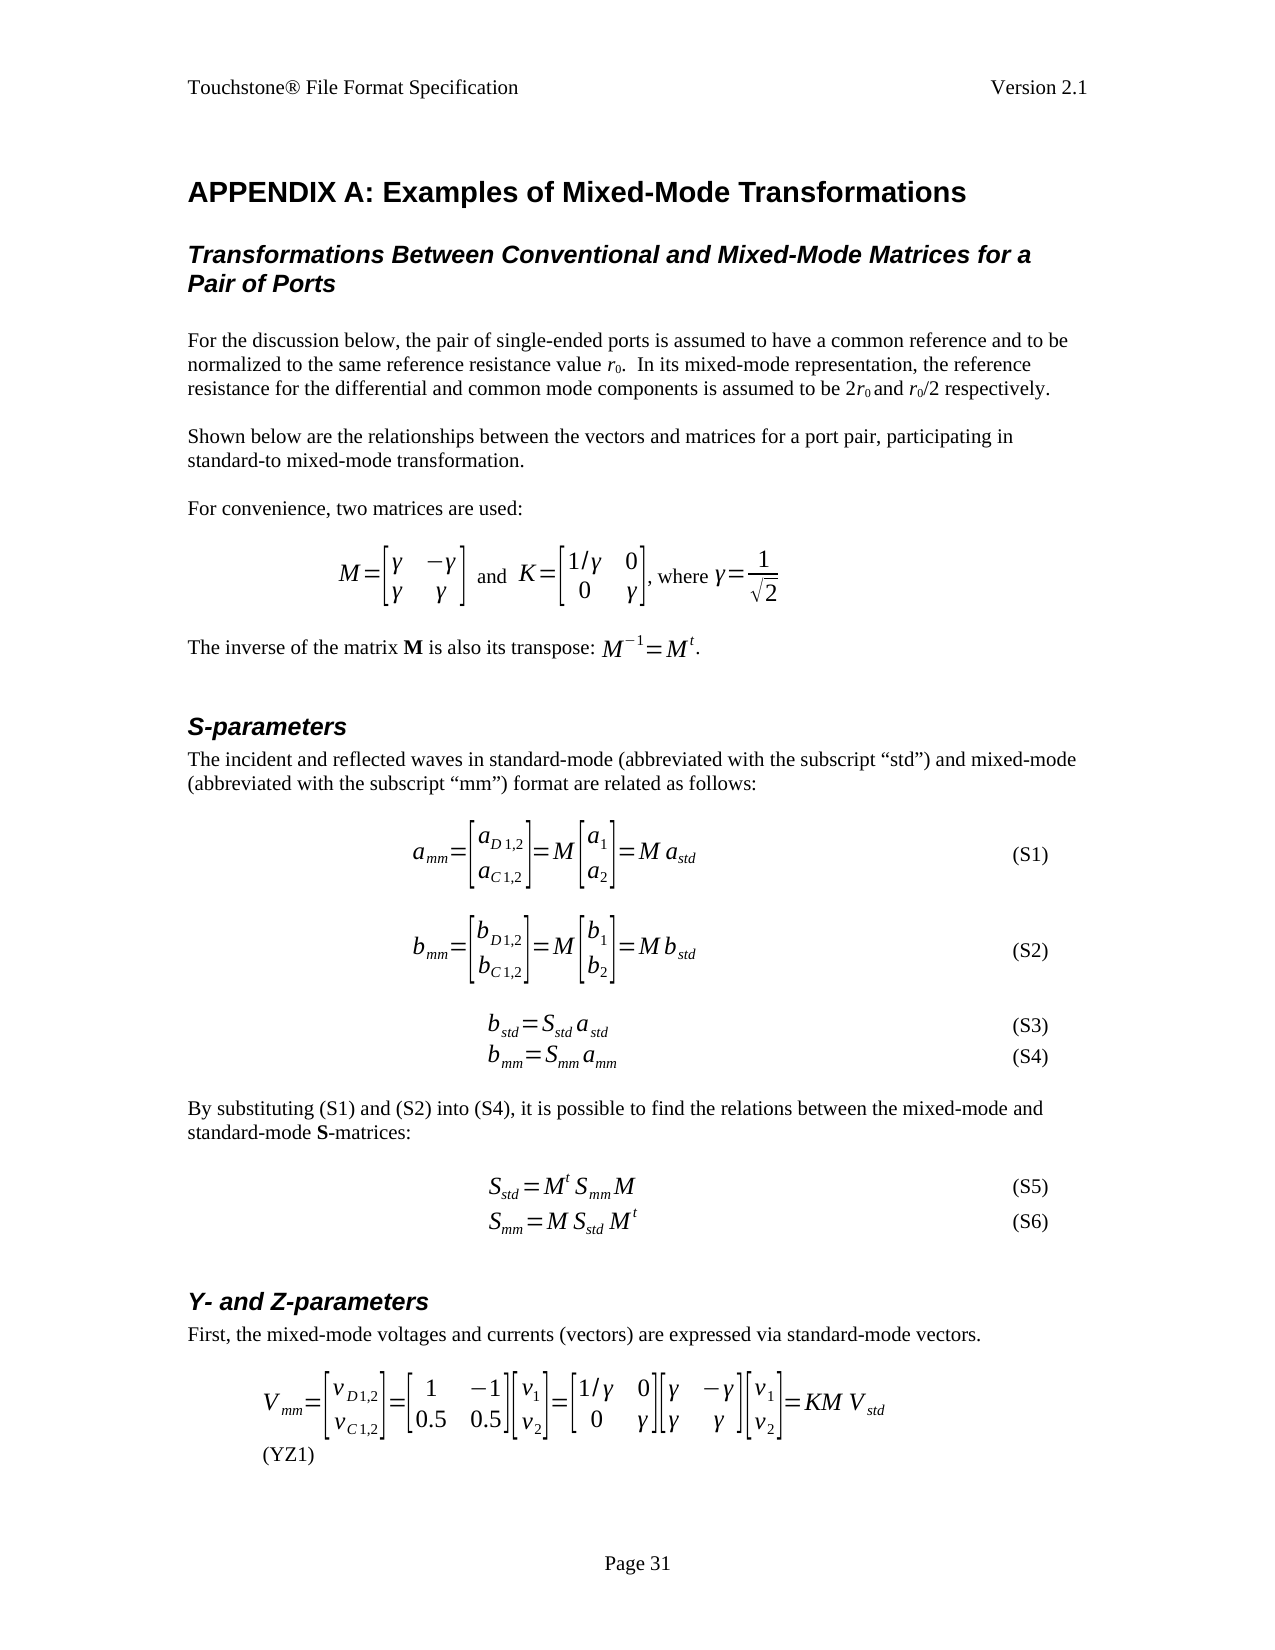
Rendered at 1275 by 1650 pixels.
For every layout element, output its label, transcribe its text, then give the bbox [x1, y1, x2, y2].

subtitle Y- and Z-parameters [187, 1287, 1087, 1316]
text and , where [187, 544, 1087, 607]
text (S6) [187, 1203, 1087, 1238]
text (S1) [187, 819, 1087, 890]
text For the discussion below, the pair of single-ended ports is assumed to have a common reference and to be normalized to the same reference resistance value r0. In its mixed-mode representation, the reference resistance for the differential and common mode components is assumed to be 2r0 and r0/2 respectively. [187, 328, 1087, 400]
text (S5) [187, 1168, 1087, 1203]
subtitle APPENDIX A: Examples of Mixed-Mode Transformations [187, 175, 1087, 208]
text Shown below are the relationships between the vectors and matrices for a port pair, participating in standard-to mixed-mode transformation. [187, 424, 1087, 472]
text (YZ1) [187, 1370, 1087, 1466]
text The incident and reflected waves in standard-mode (abbreviated with the subscript “std”) and mixed-mode (abbreviated with the subscript “mm”) format are related as follows: [187, 746, 1087, 794]
text (S2) [187, 914, 1087, 985]
subtitle Transformations Between Conventional and Mixed-Mode Matrices for a Pair of Ports [187, 240, 1087, 297]
text First, the mixed-mode voltages and currents (vectors) are expressed via standard-mode vectors. [187, 1322, 1087, 1346]
text (S4) [187, 1041, 1087, 1072]
text By substituting (S1) and (S2) into (S4), it is possible to find the relations between the mixed-mode and standard-mode S-matrices: [187, 1096, 1087, 1144]
text For convenience, two matrices are used: [187, 496, 1087, 520]
text (S3) [187, 1009, 1087, 1041]
text The inverse of the matrix M is also its transpose: . [187, 631, 1087, 662]
subtitle S-parameters [187, 711, 1087, 740]
